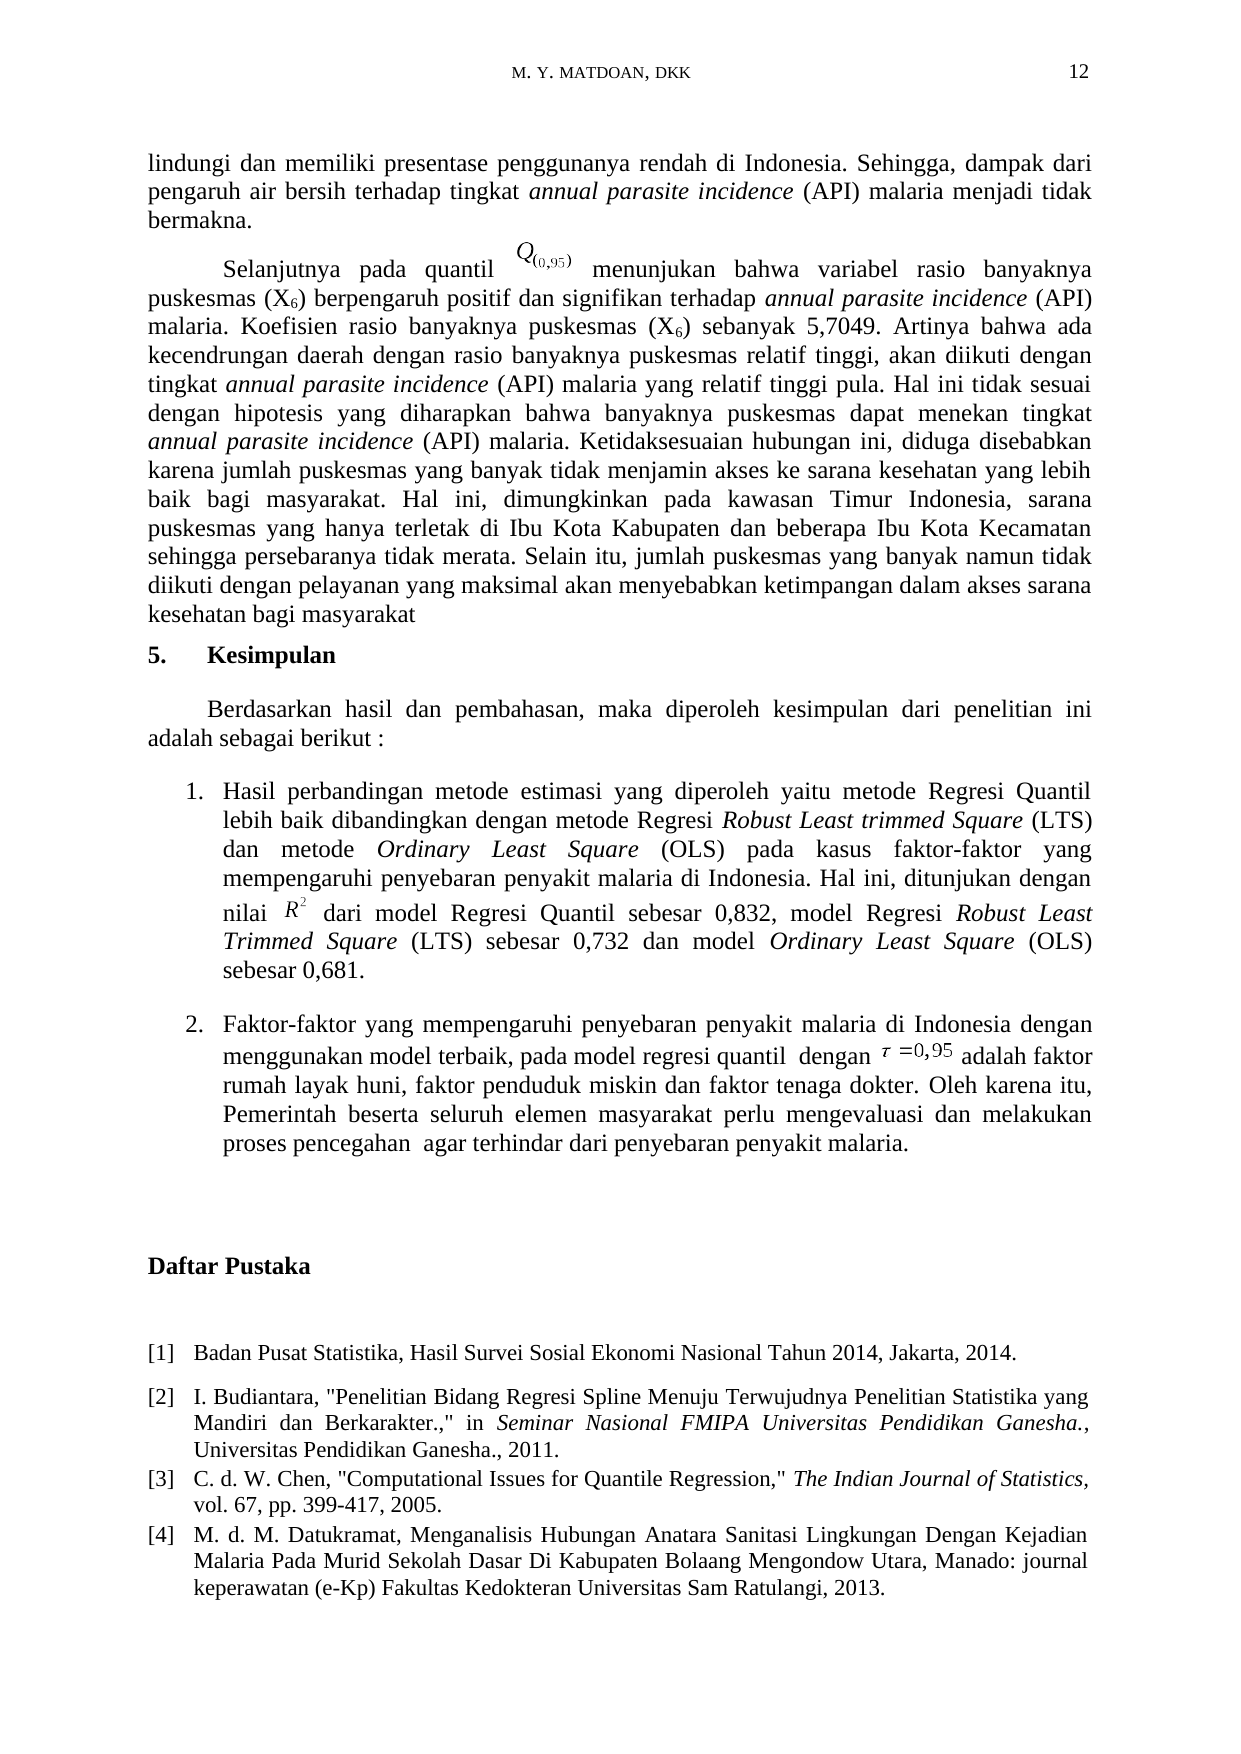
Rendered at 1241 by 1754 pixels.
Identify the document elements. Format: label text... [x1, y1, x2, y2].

list Hasil perbandingan metode estimasi yang diperoleh yaitu metode Regresi Quantil lebih baik dibandingkan dengan metode Regresi Robust Least trimmed Square (LTS) dan metode Ordinary Least Square (OLS) pada kasus faktor-faktor yang mempengaruhi penyebaran penyakit malaria di Indonesia. Hal ini, ditunjukan dengan nilai dari model Regresi Quantil sebesar 0,832, model Regresi Robust Least Trimmed Square (LTS) sebesar 0,732 dan model Ordinary Least Square (OLS) sebesar 0,681. [185, 776, 1092, 984]
text Selanjutnya pada quantil menunjukan bahwa variabel rasio banyaknya puskesmas (X6) berpengaruh positif dan signifikan terhadap annual parasite incidence (API) malaria. Koefisien rasio banyaknya puskesmas (X6) sebanyak 5,7049. Artinya bahwa ada kecendrungan daerah dengan rasio banyaknya puskesmas relatif tinggi, akan diikuti dengan tingkat annual parasite incidence (API) malaria yang relatif tinggi pula. Hal ini tidak sesuai dengan hipotesis yang diharapkan bahwa banyaknya puskesmas dapat menekan tingkat annual parasite incidence (API) malaria. Ketidaksesuaian hubungan ini, diduga disebabkan karena jumlah puskesmas yang banyak tidak menjamin akses ke sarana kesehatan yang lebih baik bagi masyarakat. Hal ini, dimungkinkan pada kawasan Timur Indonesia, sarana puskesmas yang hanya terletak di Ibu Kota Kabupaten dan beberapa Ibu Kota Kecamatan sehingga persebaranya tidak merata. Selain itu, jumlah puskesmas yang banyak namun tidak diikuti dengan pelayanan yang maksimal akan menyebabkan ketimpangan dalam akses sarana kesehatan bagi masyarakat [148, 234, 1092, 628]
text Berdasarkan hasil dan pembahasan, maka diperoleh kesimpulan dari penelitian ini adalah sebagai berikut : [148, 694, 1092, 751]
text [148, 148, 1092, 234]
list Faktor-faktor yang mempengaruhi penyebaran penyakit malaria di Indonesia dengan menggunakan model terbaik, pada model regresi quantil dengan adalah faktor rumah layak huni, faktor penduduk miskin dan faktor tenaga dokter. Oleh karena itu, Pemerintah beserta seluruh elemen masyarakat perlu mengevaluasi dan melakukan proses pencegahan agar terhindar dari penyebaran penyakit malaria. [185, 1009, 1092, 1156]
list Kesimpulan [148, 640, 1092, 669]
